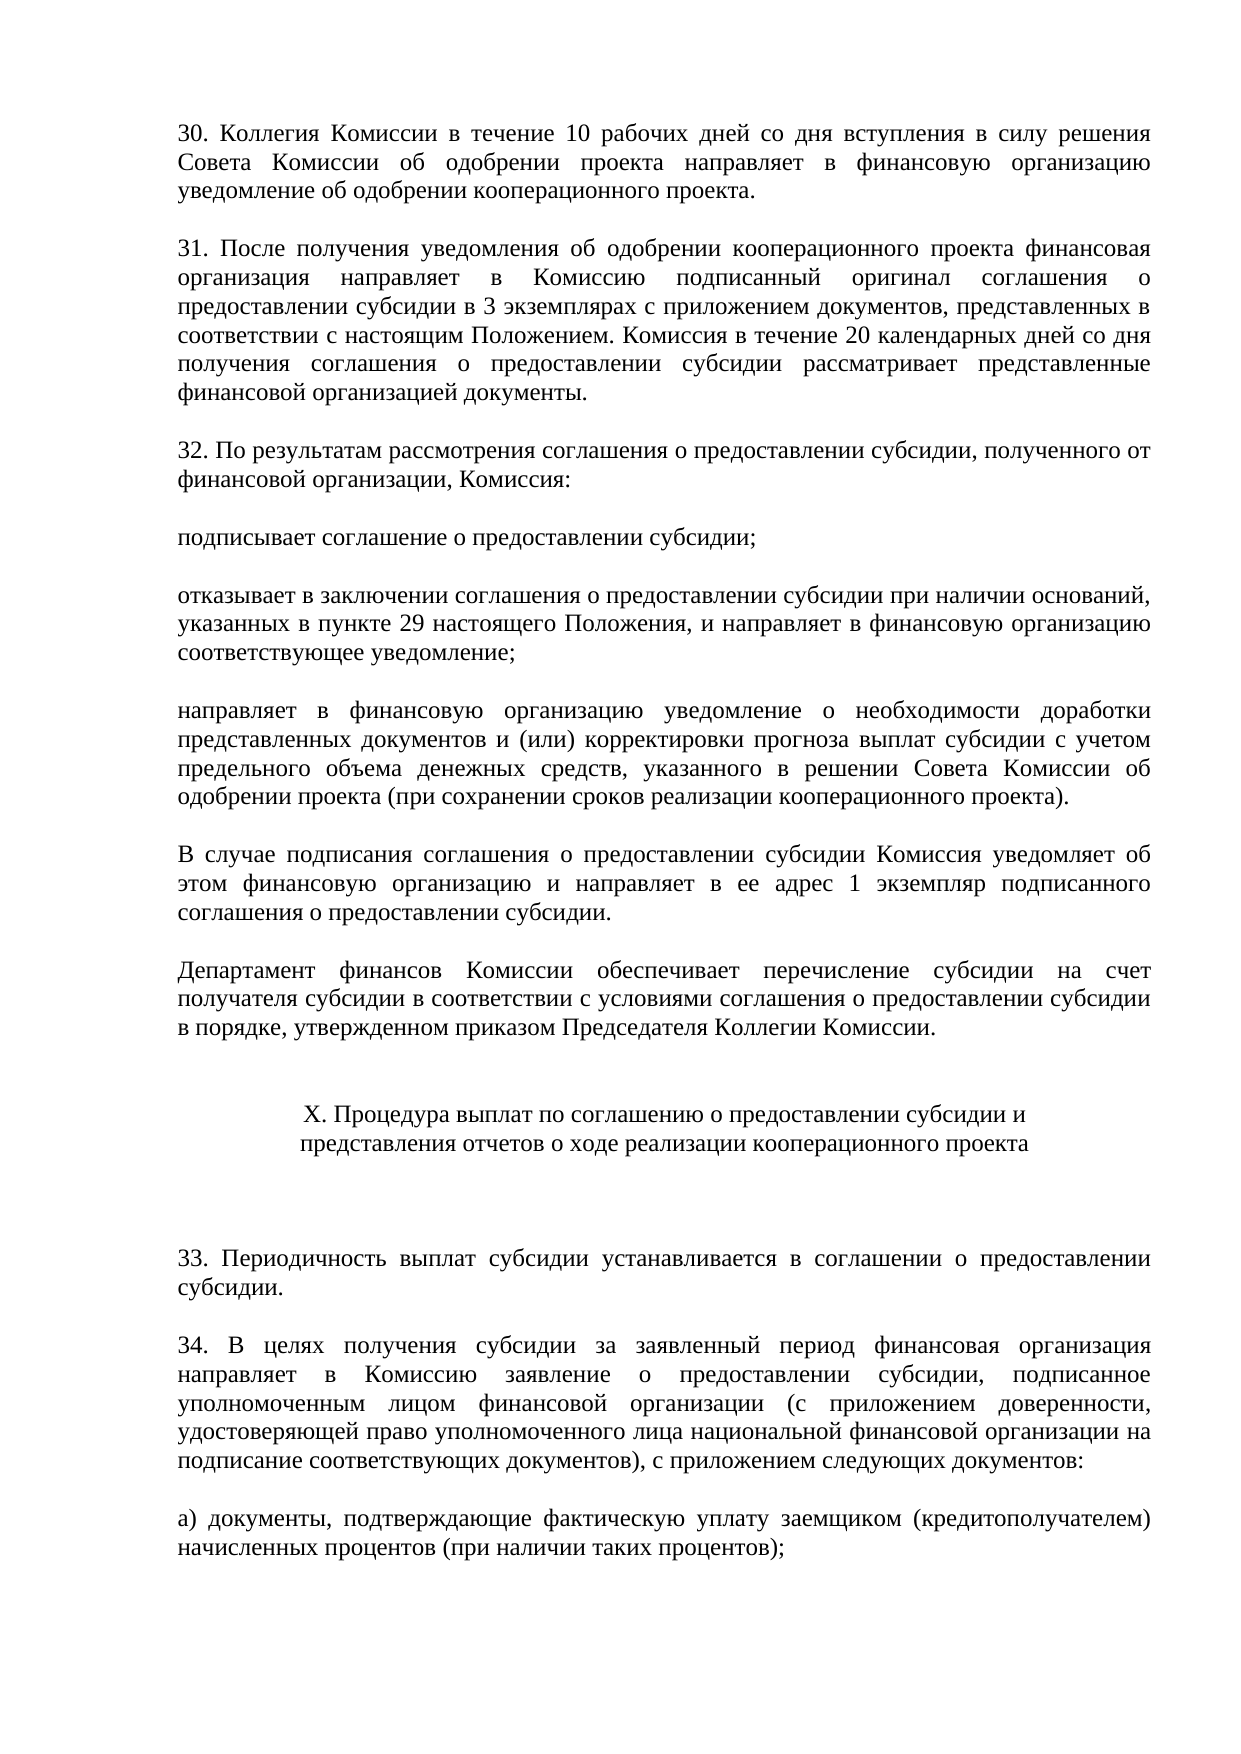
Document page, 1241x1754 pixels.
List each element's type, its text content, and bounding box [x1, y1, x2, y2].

text 32. По результатам рассмотрения соглашения о предоставлении субсидии, полученного от финансовой организации, Комиссия: [177, 435, 1152, 493]
text подписывает соглашение о предоставлении субсидии; [177, 522, 1152, 551]
text а) документы, подтверждающие фактическую уплату заемщиком (кредитополучателем) начисленных процентов (при наличии таких процентов); [177, 1503, 1152, 1561]
text В случае подписания соглашения о предоставлении субсидии Комиссия уведомляет об этом финансовую организацию и направляет в ее адрес 1 экземпляр подписанного соглашения о предоставлении субсидии. [177, 839, 1152, 926]
text отказывает в заключении соглашения о предоставлении субсидии при наличии оснований, указанных в пункте 29 настоящего Положения, и направляет в финансовую организацию соответствующее уведомление; [177, 580, 1152, 666]
text Х. Процедура выплат по соглашению о предоставлении субсидии и представления отчетов о ходе реализации кооперационного проекта [177, 1070, 1152, 1156]
text 33. Периодичность выплат субсидии устанавливается в соглашении о предоставлении субсидии. [177, 1243, 1152, 1301]
text Департамент финансов Комиссии обеспечивает перечисление субсидии на счет получателя субсидии в соответствии с условиями соглашения о предоставлении субсидии в порядке, утвержденном приказом Председателя Коллегии Комиссии. [177, 955, 1152, 1041]
text 34. В целях получения субсидии за заявленный период финансовая организация направляет в Комиссию заявление о предоставлении субсидии, подписанное уполномоченным лицом финансовой организации (с приложением доверенности, удостоверяющей право уполномоченного лица национальной финансовой организации на подписание соответствующих документов), с приложением следующих документов: [177, 1330, 1152, 1474]
text 31. После получения уведомления об одобрении кооперационного проекта финансовая организация направляет в Комиссию подписанный оригинал соглашения о предоставлении субсидии в 3 экземплярах с приложением документов, представленных в соответствии с настоящим Положением. Комиссия в течение 20 календарных дней со дня получения соглашения о предоставлении субсидии рассматривает представленные финансовой организацией документы. [177, 233, 1152, 406]
text 30. Коллегия Комиссии в течение 10 рабочих дней со дня вступления в силу решения Совета Комиссии об одобрении проекта направляет в финансовую организацию уведомление об одобрении кооперационного проекта. [177, 118, 1152, 204]
text направляет в финансовую организацию уведомление о необходимости доработки представленных документов и (или) корректировки прогноза выплат субсидии с учетом предельного объема денежных средств, указанного в решении Совета Комиссии об одобрении проекта (при сохранении сроков реализации кооперационного проекта). [177, 695, 1152, 810]
